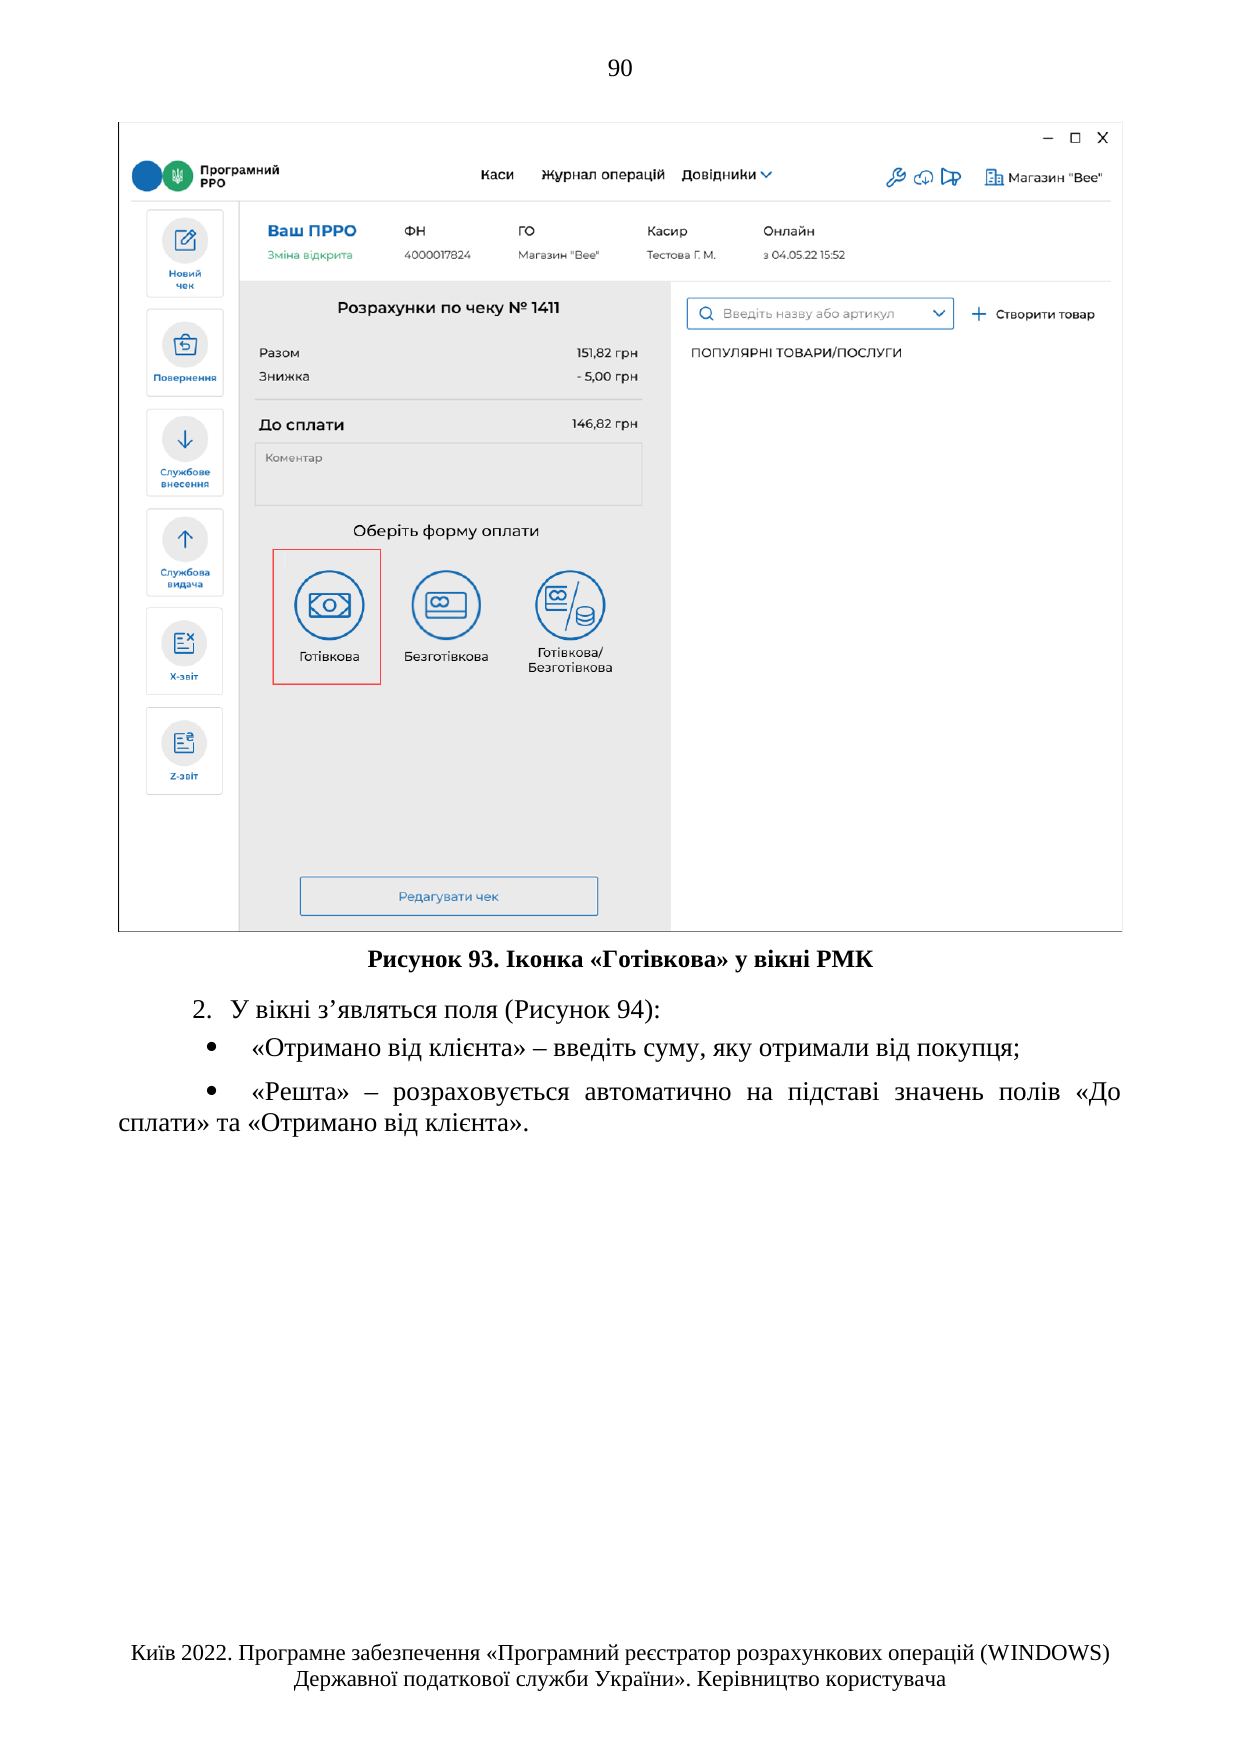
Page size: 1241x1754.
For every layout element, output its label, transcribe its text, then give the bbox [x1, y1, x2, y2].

picture [118, 122, 1123, 932]
text Рисунок 93. Іконка «Готівкова» у вікні РМК [118, 944, 1122, 973]
list «Решта» – розраховується автоматично на підставі значень полів «До сплати» та «Отримано від клієнта». [118, 1075, 1122, 1137]
list «Отримано від клієнта» – введіть суму, яку отримали від покупця; [118, 1031, 1122, 1062]
list У вікні з’являться поля (Рисунок 94): [192, 994, 1122, 1025]
